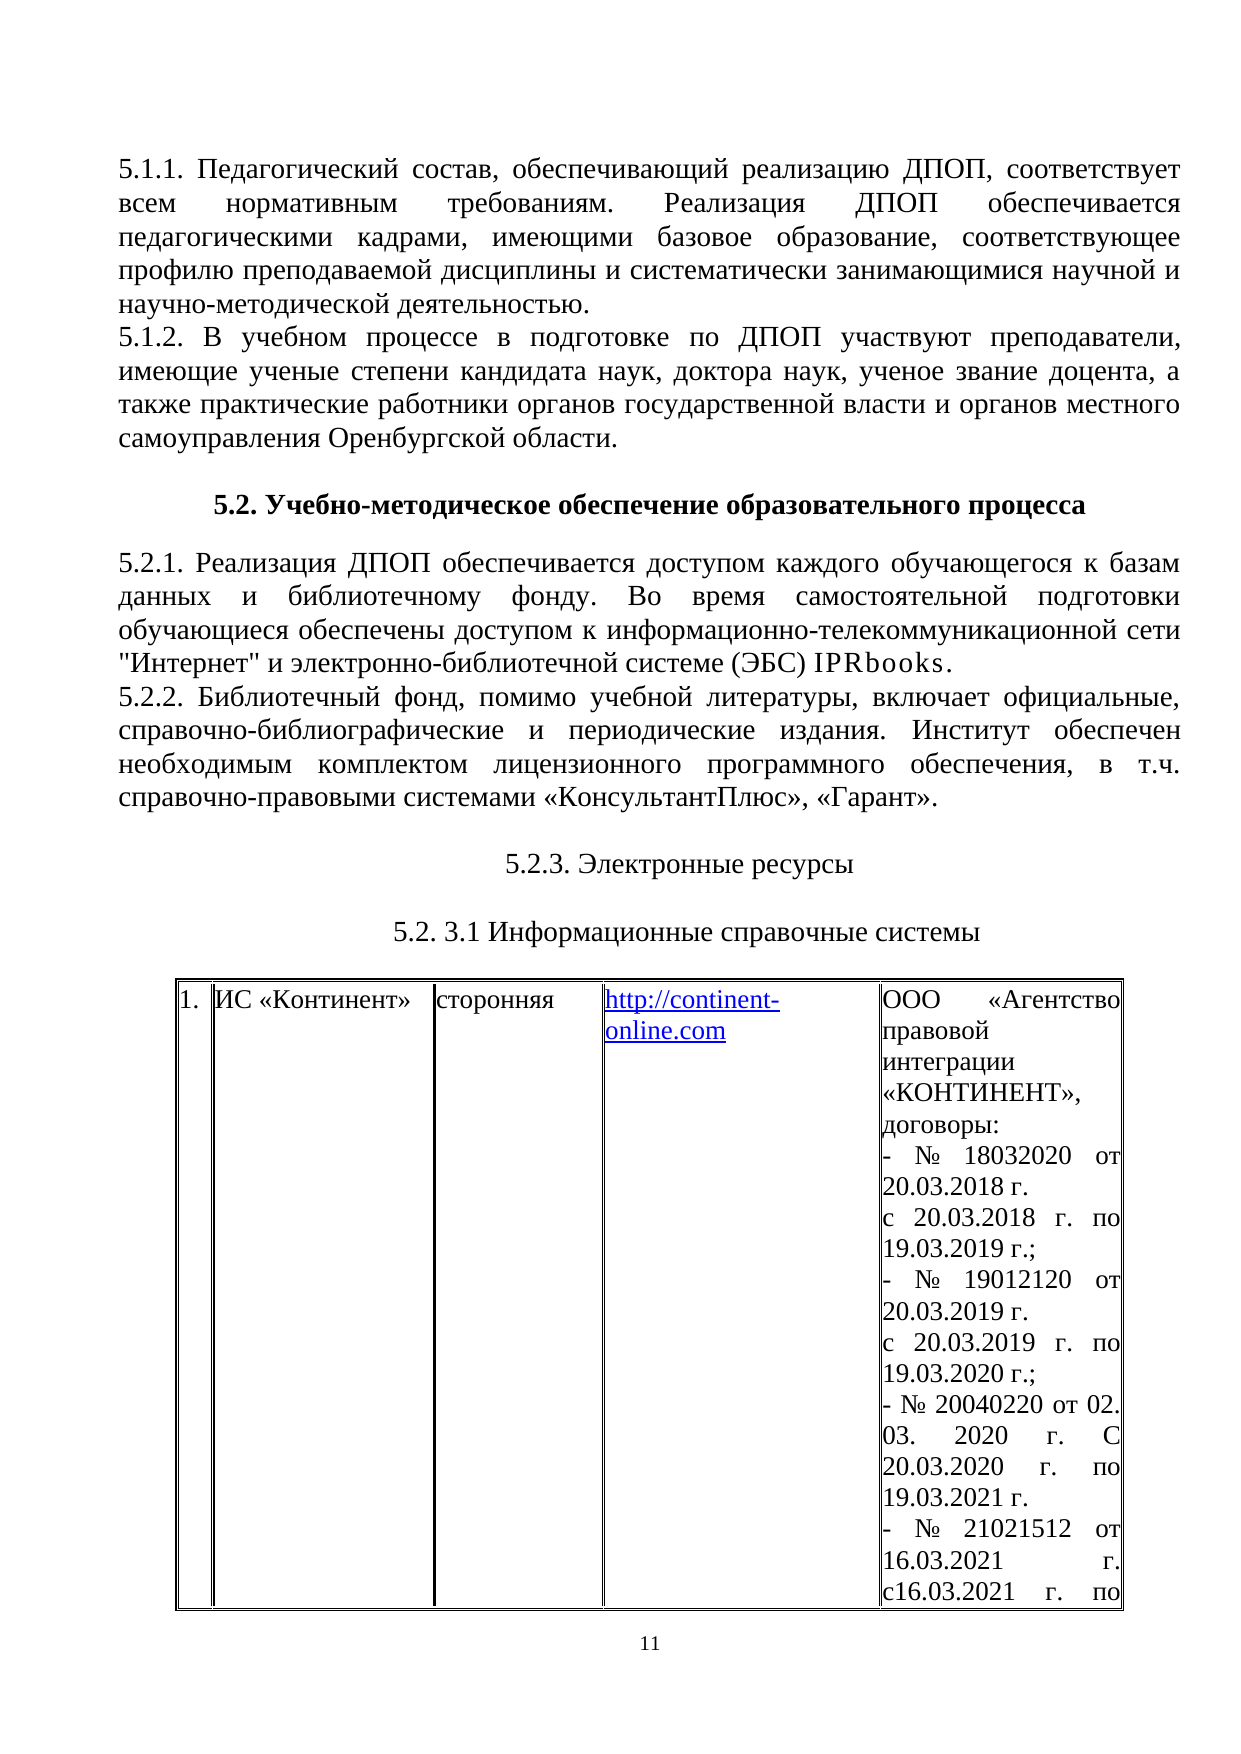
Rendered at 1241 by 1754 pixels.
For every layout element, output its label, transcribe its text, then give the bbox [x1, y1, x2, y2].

text 5.1.2. В учебном процессе в подготовке по ДПОП участвуют преподаватели, имеющие ученые степени кандидата наук, доктора наук, ученое звание доцента, а также практические работники органов государственной власти и органов местного самоуправления Оренбургской области. [118, 319, 1181, 453]
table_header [604, 982, 881, 1608]
text 5.1.1. Педагогический состав, обеспечивающий реализацию ДПОП, соответствует всем нормативным требованиям. Реализация ДПОП обеспечивается педагогическими кадрами, имеющими базовое образование, соответствующее профилю преподаваемой дисциплины и систематически занимающимися научной и научно-методической деятельностью. [118, 152, 1181, 319]
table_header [881, 982, 1121, 1608]
text 5.2. 3.1 Информационные справочные системы [118, 914, 1181, 947]
text 5.2.1. Реализация ДПОП обеспечивается доступом каждого обучающегося к базам данных и библиотечному фонду. Во время самостоятельной подготовки обучающиеся обеспечены доступом к информационно-телекоммуникационной сети "Интернет" и электронно-библиотечной системе (ЭБС) IPRbooks. [118, 545, 1181, 679]
table_header ИС «Континент» [213, 982, 434, 1608]
text 5.2. Учебно-методическое обеспечение образовательного процесса [118, 487, 1181, 521]
text 5.2.3. Электронные ресурсы [118, 847, 1181, 880]
text 5.2.2. Библиотечный фонд, помимо учебной литературы, включает официальные, справочно-библиографические и периодические издания. Институт обеспечен необходимым комплектом лицензионного программного обеспечения, в т.ч. справочно-правовыми системами «КонсультантПлюс», «Гарант». [118, 679, 1181, 813]
table_header 1. [179, 980, 213, 1608]
table_header сторонняя [434, 982, 603, 1608]
